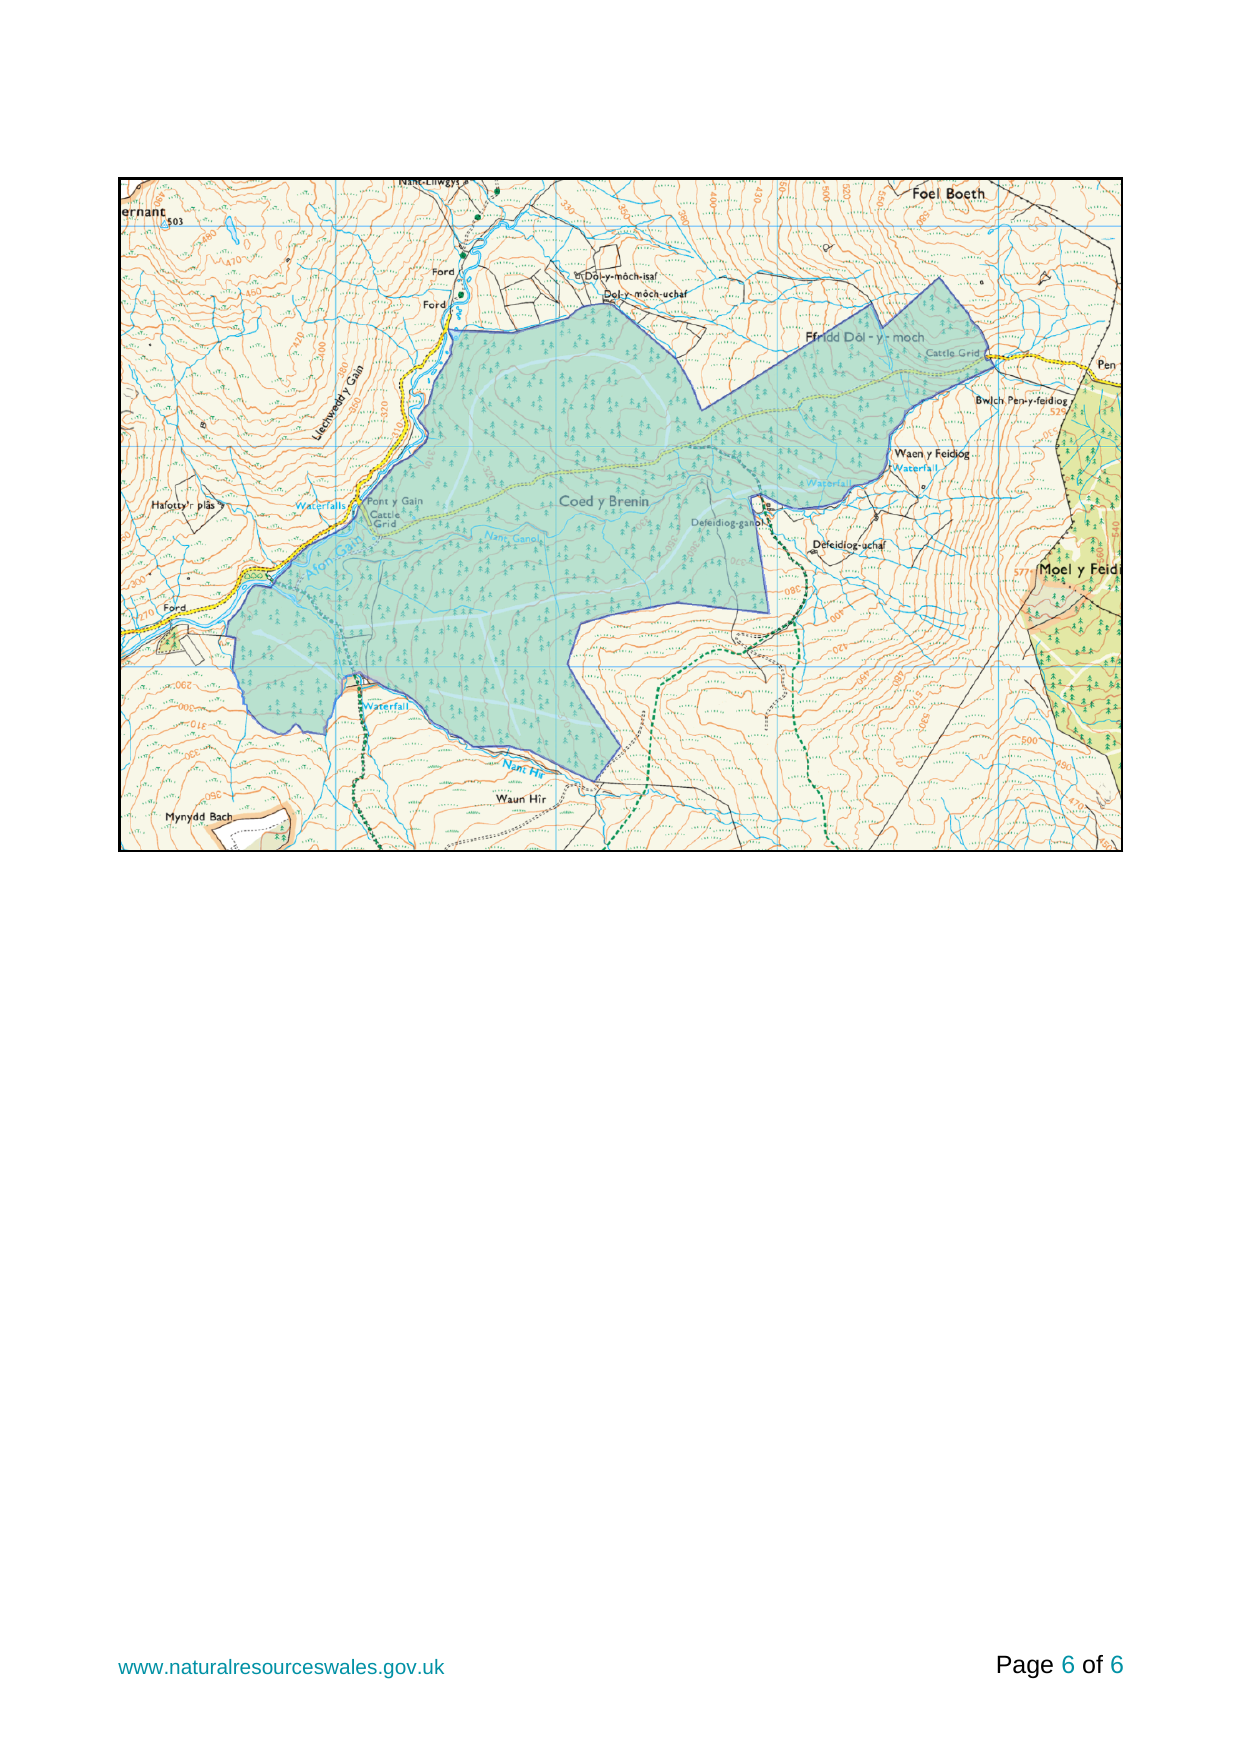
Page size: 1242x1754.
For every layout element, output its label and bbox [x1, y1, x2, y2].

picture [121, 180, 1121, 850]
